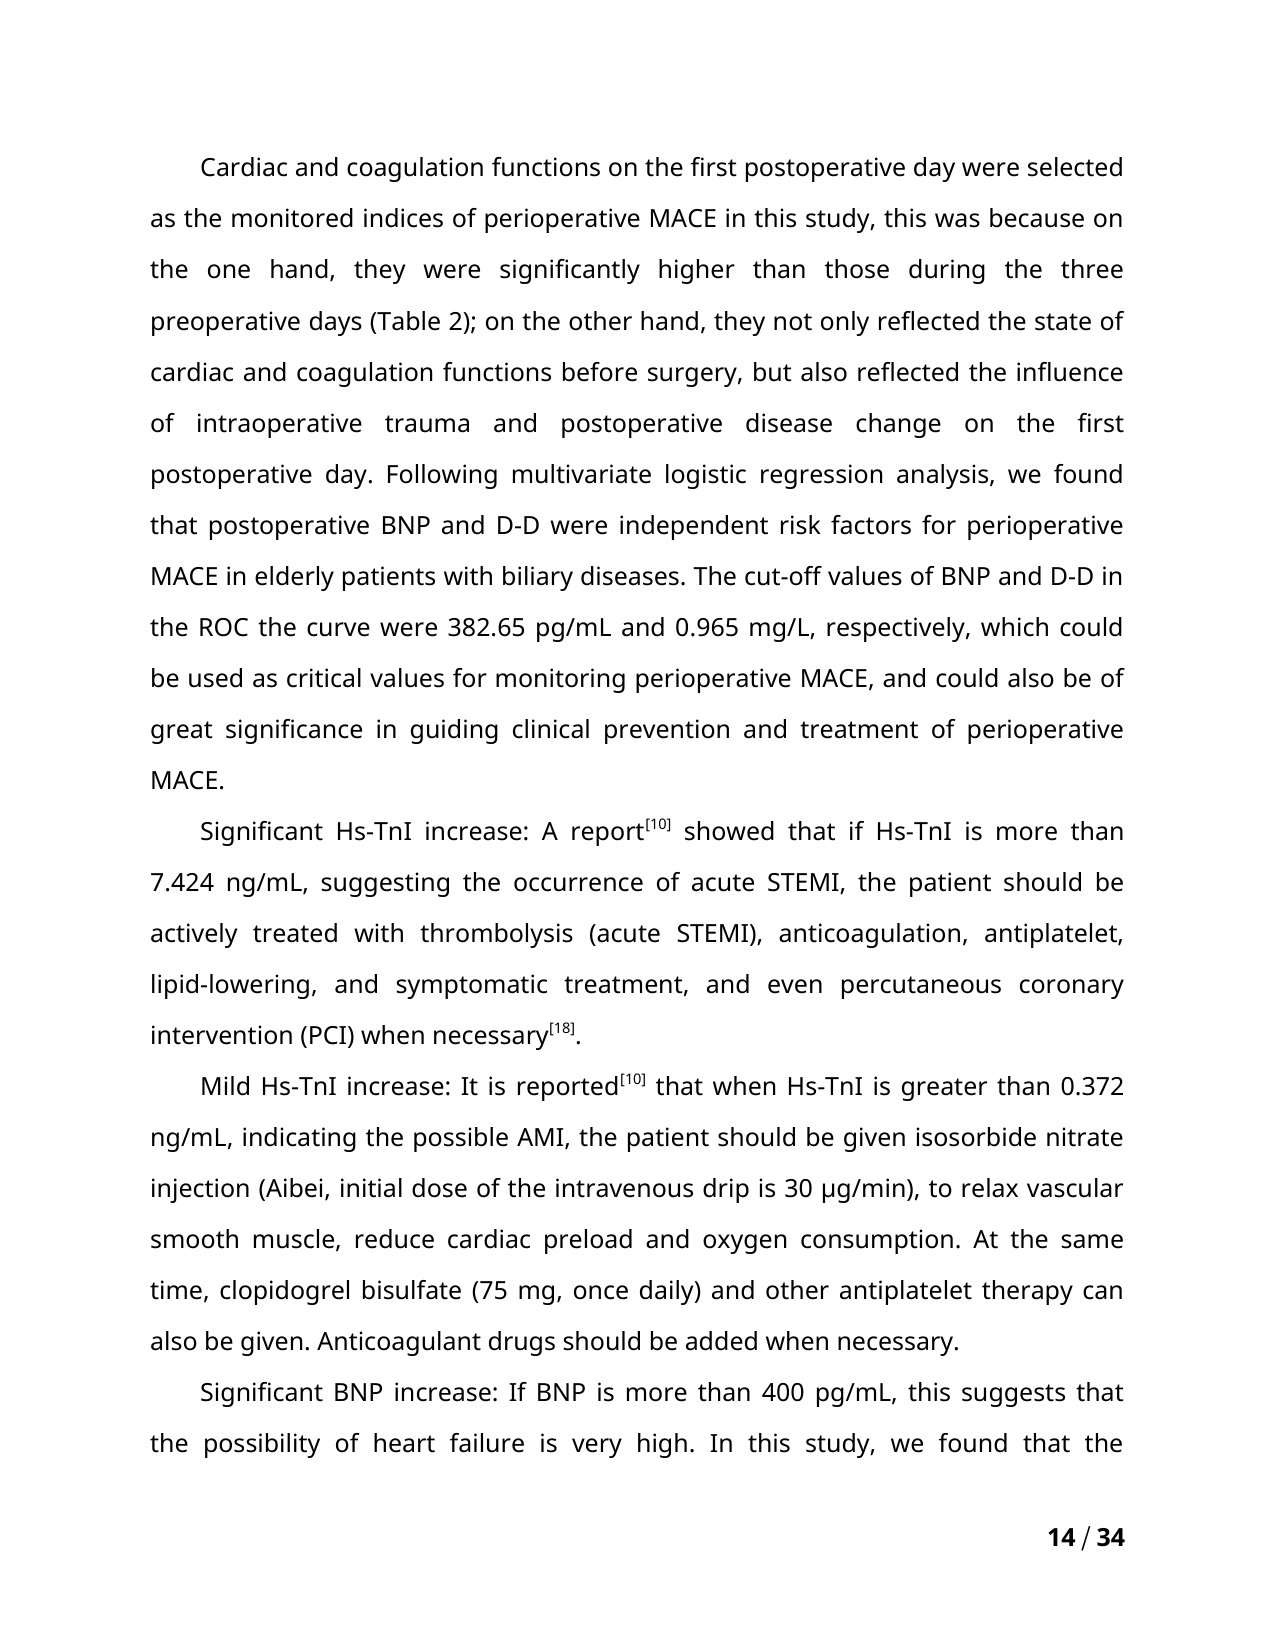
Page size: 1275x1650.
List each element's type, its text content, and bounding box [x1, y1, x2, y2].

text Mild Hs-TnI increase: It is reported[10] that when Hs-TnI is greater than 0.372 ng/mL, indicating the possible AMI, the patient should be given isosorbide nitrate injection (Aibei, initial dose of the intravenous drip is 30 μg/min), to relax vascular smooth muscle, reduce cardiac preload and oxygen consumption. At the same time, clopidogrel bisulfate (75 mg, once daily) and other antiplatelet therapy can also be given. Anticoagulant drugs should be added when necessary. [150, 1069, 1125, 1358]
text Significant Hs-TnI increase: A report[10] showed that if Hs-TnI is more than 7.424 ng/mL, suggesting the occurrence of acute STEMI, the patient should be actively treated with thrombolysis (acute STEMI), anticoagulation, antiplatelet, lipid-lowering, and symptomatic treatment, and even percutaneous coronary intervention (PCI) when necessary[18]. [150, 813, 1125, 1052]
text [150, 1375, 1125, 1460]
text Cardiac and coagulation functions on the first postoperative day were selected as the monitored indices of perioperative MACE in this study, this was because on the one hand, they were significantly higher than those during the three preoperative days (Table 2); on the other hand, they not only reflected the state of cardiac and coagulation functions before surgery, but also reflected the influence of intraoperative trauma and postoperative disease change on the first postoperative day. Following multivariate logistic regression analysis, we found that postoperative BNP and D-D were independent risk factors for perioperative MACE in elderly patients with biliary diseases. The cut-off values of BNP and D-D in the ROC the curve were 382.65 pg/mL and 0.965 mg/L, respectively, which could be used as critical values for monitoring perioperative MACE, and could also be of great significance in guiding clinical prevention and treatment of perioperative MACE. [150, 150, 1125, 797]
